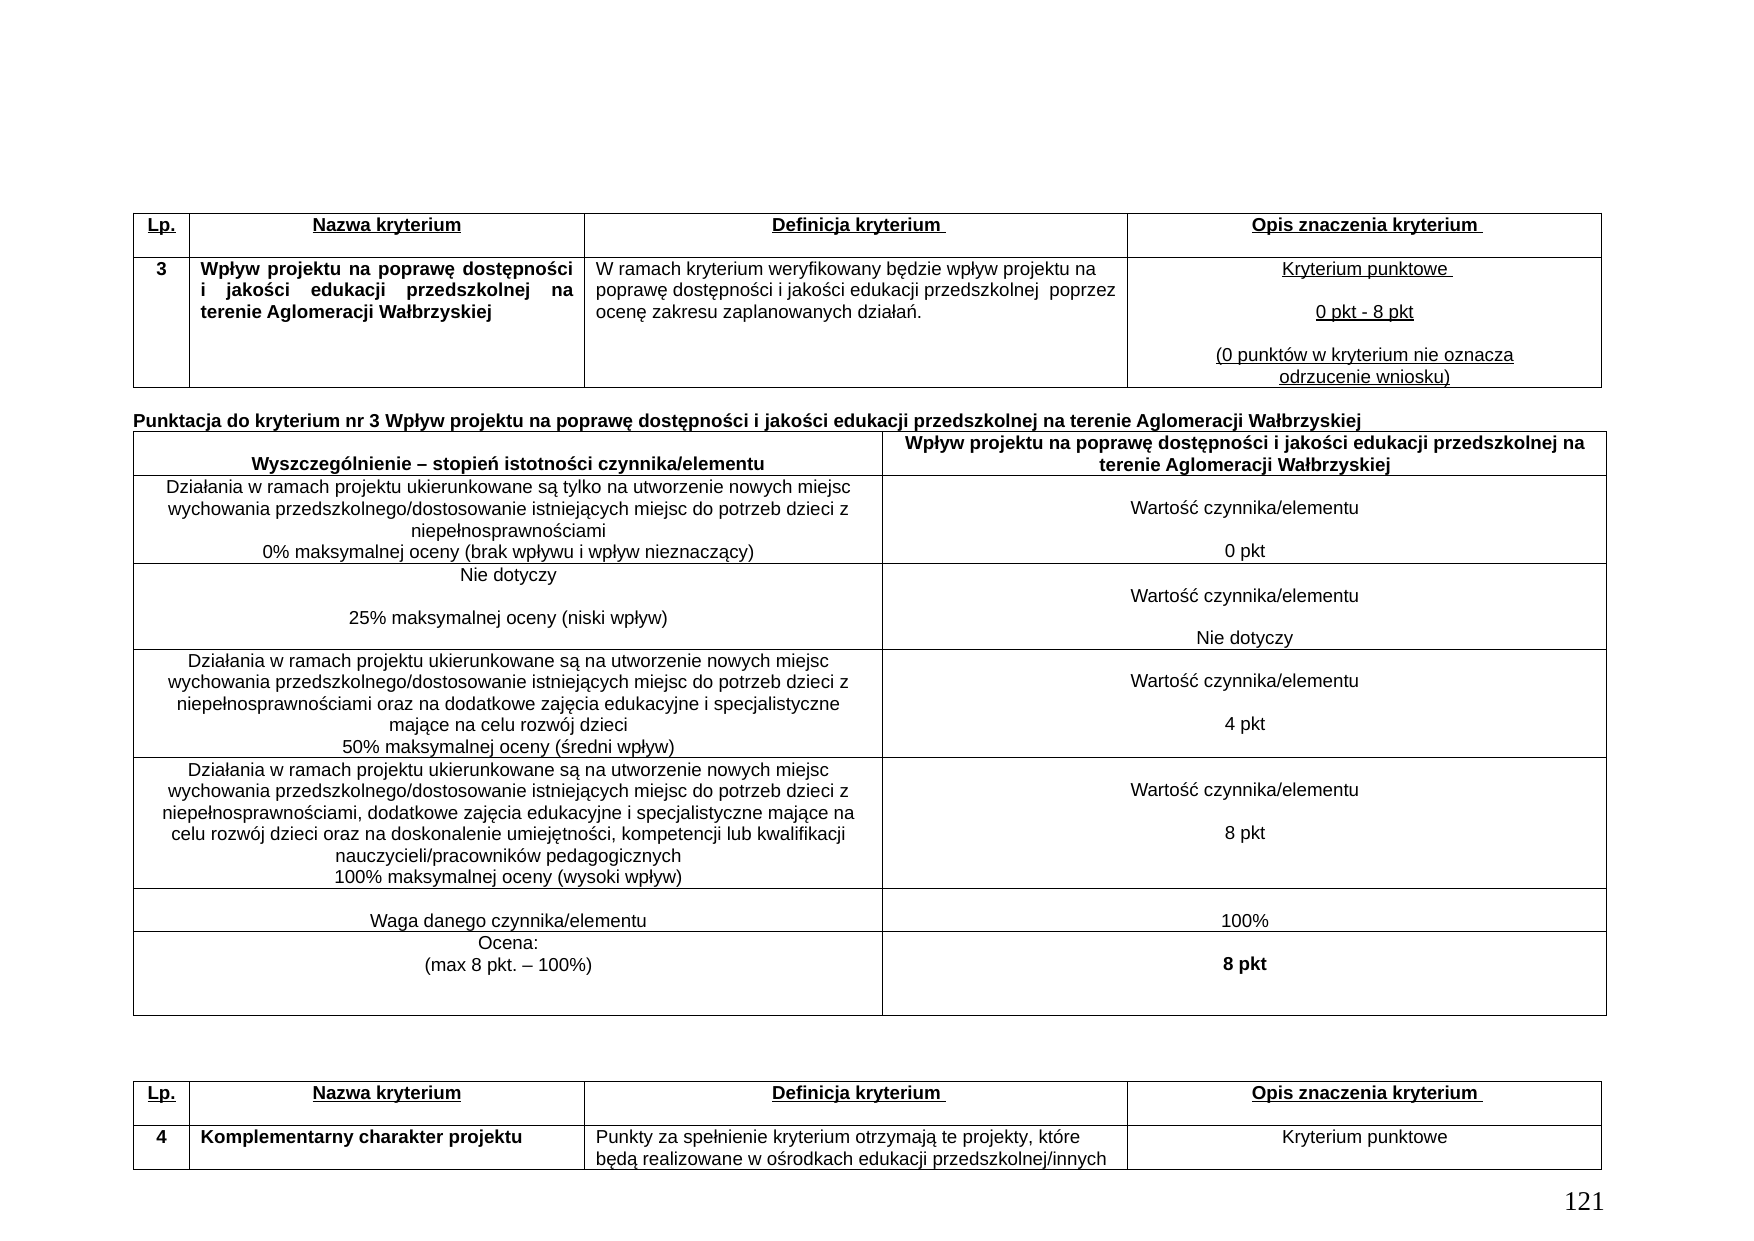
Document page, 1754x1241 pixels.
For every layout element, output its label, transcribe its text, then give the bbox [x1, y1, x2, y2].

table_cell Wartość czynnika/elementu 4 pkt [883, 650, 1606, 757]
table_header Wyszczególnienie – stopień istotności czynnika/elementu [134, 432, 882, 475]
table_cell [190, 1126, 584, 1169]
table_header Lp. [134, 1082, 189, 1125]
table_cell Kryterium punktowe 0 pkt - 8 pkt (0 punktów w kryterium nie oznacza odrzucenie wniosku) [1128, 258, 1601, 387]
table_cell Działania w ramach projektu ukierunkowane są na utworzenie nowych miejsc wychowania przedszkolnego/dostosowanie istniejących miejsc do potrzeb dzieci z niepełnosprawnościami, dodatkowe zajęcia edukacyjne i specjalistyczne mające na celu rozwój dzieci oraz na doskonalenie umiejętności, kompetencji lub kwalifikacji nauczycieli/pracowników pedagogicznych 100% maksymalnej oceny (wysoki wpływ) [134, 758, 882, 888]
table_cell Wartość czynnika/elementu 8 pkt [883, 758, 1606, 888]
table_header Wpływ projektu na poprawę dostępności i jakości edukacji przedszkolnej na terenie Aglomeracji Wałbrzyskiej [883, 432, 1606, 475]
table_header Opis znaczenia kryterium [1128, 1082, 1601, 1125]
table_header Definicja kryterium [585, 214, 1127, 257]
table_cell 8 pkt [883, 932, 1606, 1015]
table_header Nazwa kryterium [190, 214, 584, 257]
table_cell W ramach kryterium weryfikowany będzie wpływ projektu na poprawę dostępności i jakości edukacji przedszkolnej poprzez ocenę zakresu zaplanowanych działań. [585, 258, 1127, 387]
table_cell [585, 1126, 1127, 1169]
table_header Opis znaczenia kryterium [1128, 214, 1601, 257]
table_cell 3 [134, 258, 189, 387]
table_cell 4 [134, 1126, 189, 1169]
table_cell Wpływ projektu na poprawę dostępności i jakości edukacji przedszkolnej na terenie Aglomeracji Wałbrzyskiej [190, 258, 584, 387]
table_cell Wartość czynnika/elementu Nie dotyczy [883, 564, 1606, 648]
table_cell Działania w ramach projektu ukierunkowane są na utworzenie nowych miejsc wychowania przedszkolnego/dostosowanie istniejących miejsc do potrzeb dzieci z niepełnosprawnościami oraz na dodatkowe zajęcia edukacyjne i specjalistyczne mające na celu rozwój dzieci 50% maksymalnej oceny (średni wpływ) [134, 650, 882, 757]
table_header Lp. [134, 214, 189, 257]
table_header Nazwa kryterium [190, 1082, 584, 1125]
table_header Definicja kryterium [585, 1082, 1127, 1125]
table_cell Nie dotyczy 25% maksymalnej oceny (niski wpływ) [134, 564, 882, 648]
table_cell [1128, 1126, 1601, 1169]
table_cell Waga danego czynnika/elementu [134, 889, 882, 931]
text Punktacja do kryterium nr 3 Wpływ projektu na poprawę dostępności i jakości edukacji przedszkolnej na terenie Aglomeracji Wałbrzyskiej [133, 409, 1604, 431]
table_cell Wartość czynnika/elementu 0 pkt [883, 476, 1606, 563]
table_cell Działania w ramach projektu ukierunkowane są tylko na utworzenie nowych miejsc wychowania przedszkolnego/dostosowanie istniejących miejsc do potrzeb dzieci z niepełnosprawnościami 0% maksymalnej oceny (brak wpływu i wpływ nieznaczący) [134, 476, 882, 563]
table_cell 100% [883, 889, 1606, 931]
table_cell Ocena: (max 8 pkt. – 100%) [134, 932, 882, 1015]
